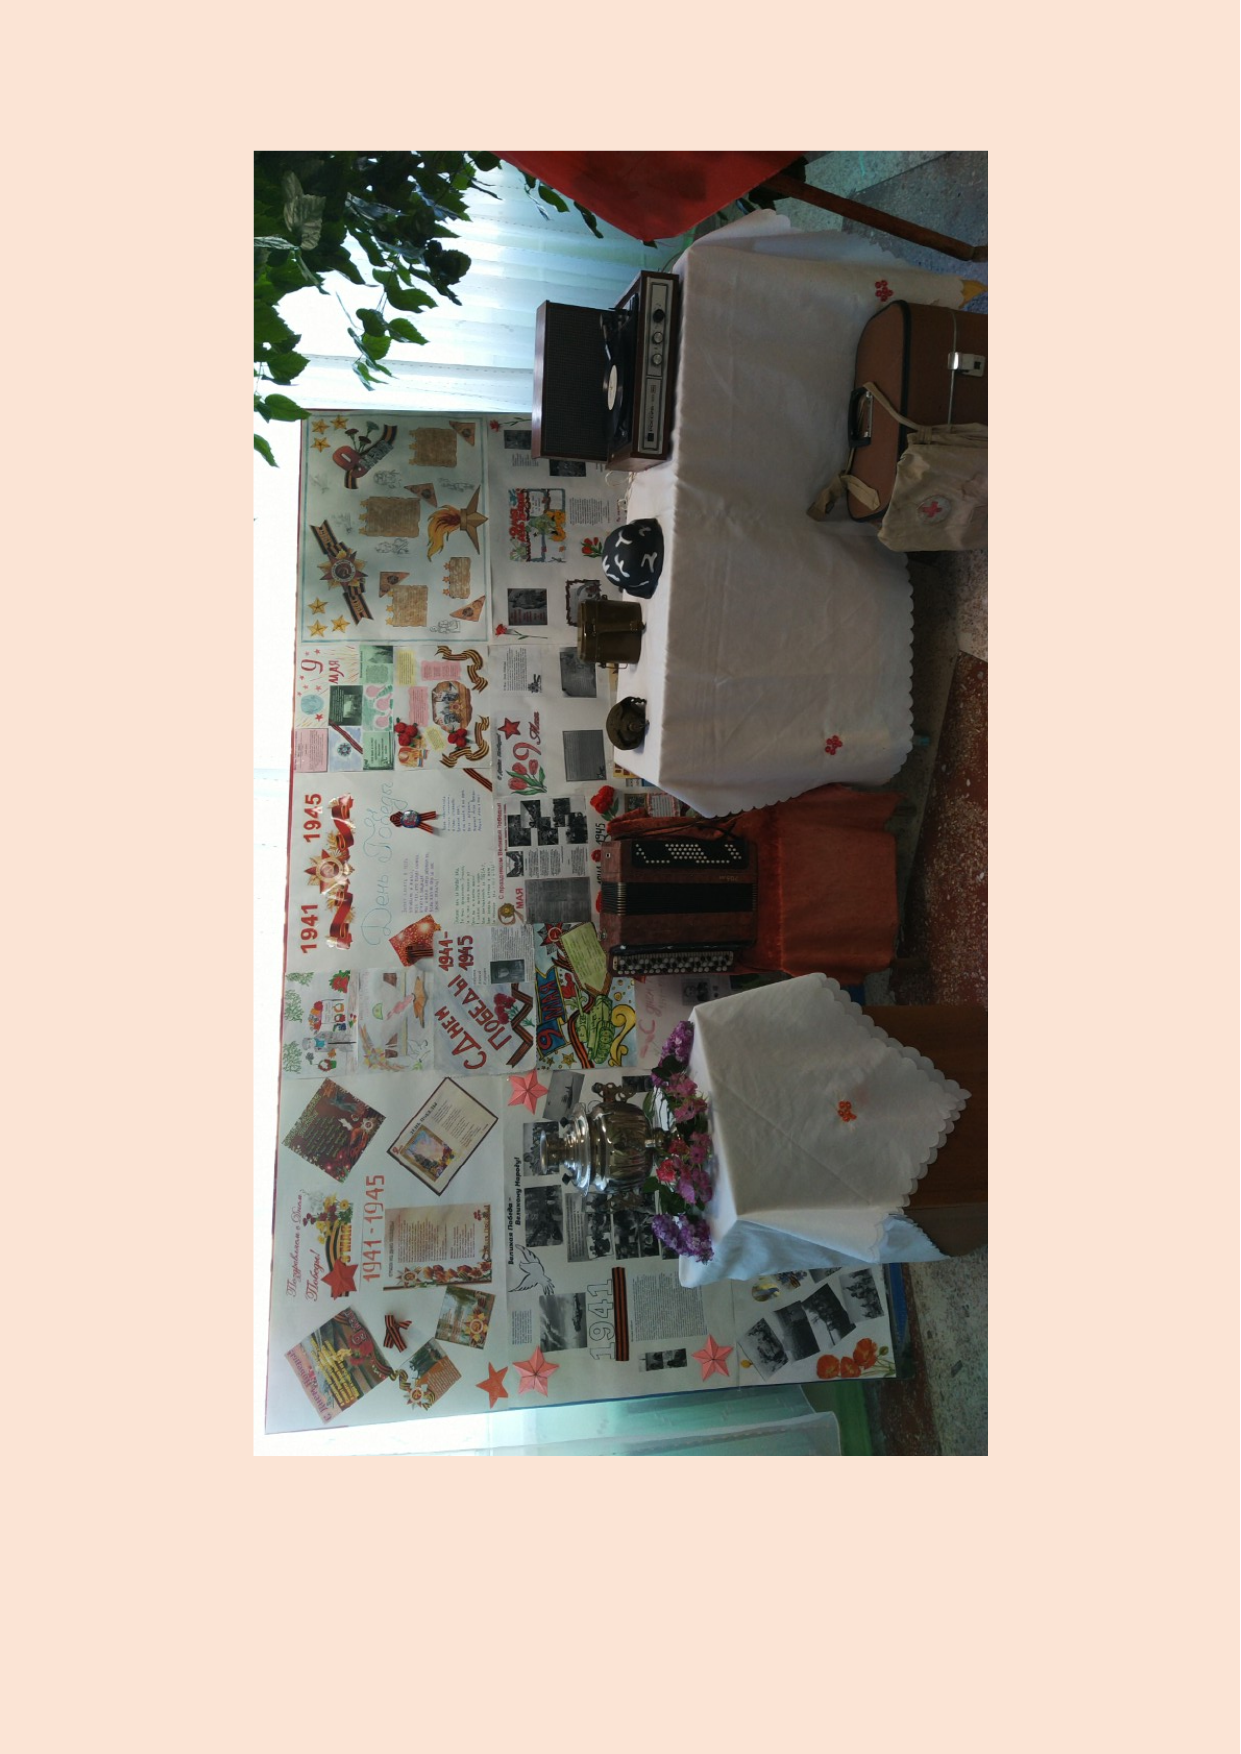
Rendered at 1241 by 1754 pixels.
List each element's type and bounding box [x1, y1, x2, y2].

picture [254, 152, 988, 1456]
